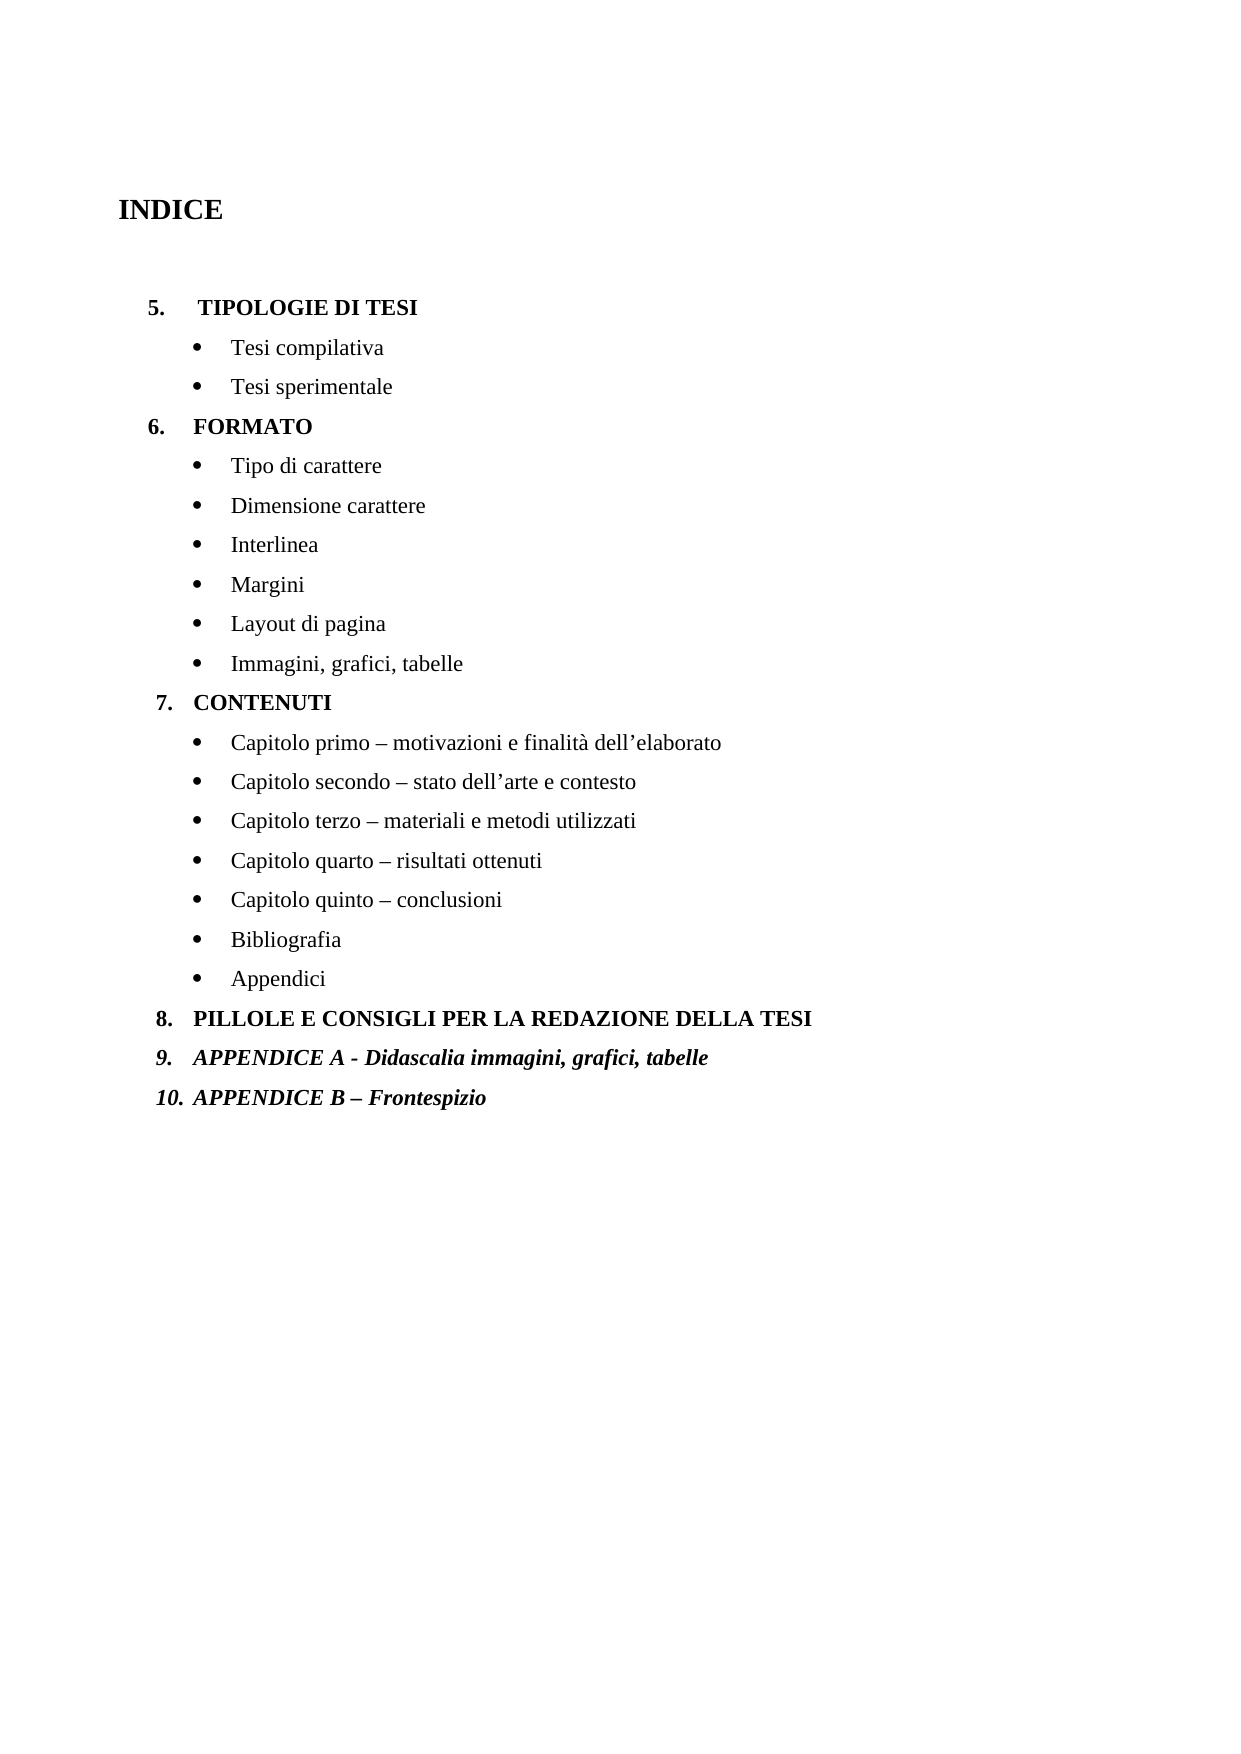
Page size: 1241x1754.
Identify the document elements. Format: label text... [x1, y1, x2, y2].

list Capitolo primo – motivazioni e finalità dell’elaborato [193, 728, 1122, 755]
list APPENDICE A - Didascalia immagini, grafici, tabelle [156, 1044, 1122, 1071]
list Bibliografia [193, 926, 1122, 952]
list Immagini, grafici, tabelle [193, 649, 1122, 676]
list Tipo di carattere [193, 452, 1122, 478]
list Appendici [193, 965, 1122, 992]
list Capitolo quinto – conclusioni [193, 886, 1122, 913]
list Margini [193, 571, 1122, 597]
list TIPOLOGIE DI TESI [148, 294, 1122, 321]
list Capitolo terzo – materiali e metodi utilizzati [193, 807, 1122, 834]
list Capitolo quarto – risultati ottenuti [193, 847, 1122, 873]
list Capitolo secondo – stato dell’arte e contesto [193, 768, 1122, 794]
list Interlinea [193, 531, 1122, 557]
list Tesi sperimentale [193, 373, 1122, 399]
list Tesi compilativa [193, 334, 1122, 360]
list CONTENUTI [156, 689, 1122, 715]
text INDICE [118, 192, 1122, 226]
list Dimensione carattere [193, 492, 1122, 518]
list PILLOLE E CONSIGLI PER LA REDAZIONE DELLA TESI [156, 1005, 1122, 1031]
list Layout di pagina [193, 610, 1122, 636]
list APPENDICE B – Frontespizio [156, 1084, 1122, 1110]
list FORMATO [148, 413, 1122, 439]
